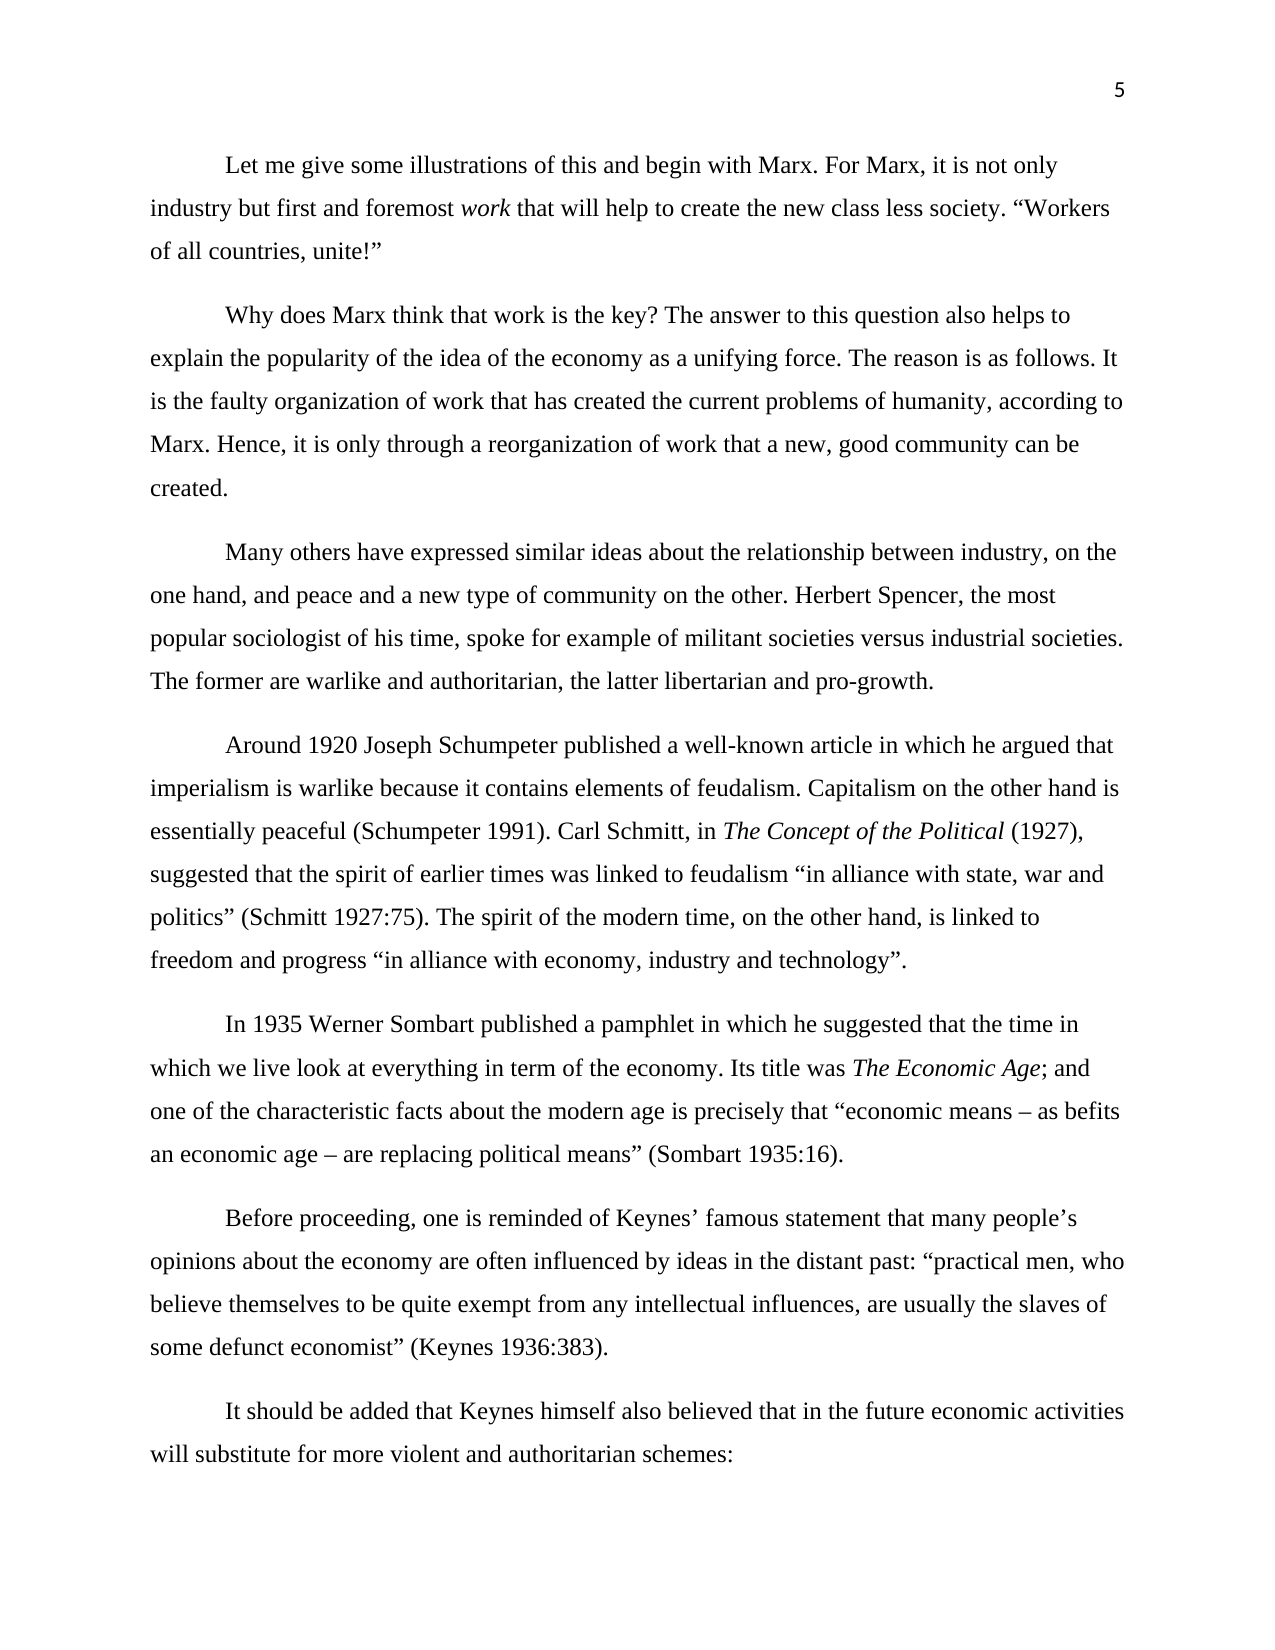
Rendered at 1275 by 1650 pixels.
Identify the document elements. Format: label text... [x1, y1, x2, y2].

text Why does Marx think that work is the key? The answer to this question also helps to explain the popularity of the idea of the economy as a unifying force. The reason is as follows. It is the faulty organization of work that has created the current problems of humanity, according to Marx. Hence, it is only through a reorganization of work that a new, good community can be created. [150, 300, 1125, 501]
text Let me give some illustrations of this and begin with Marx. For Marx, it is not only industry but first and foremost work that will help to create the new class less society. “Workers of all countries, unite!” [150, 150, 1125, 265]
text In 1935 Werner Sombart published a pamphlet in which he suggested that the time in which we live look at everything in term of the economy. Its title was The Economic Age; and one of the characteristic facts about the modern age is precisely that “economic means – as befits an economic age – are replacing political means” (Sombart 1935:16). [150, 1009, 1125, 1168]
text Many others have expressed similar ideas about the relationship between industry, on the one hand, and peace and a new type of community on the other. Herbert Spencer, the most popular sociologist of his time, spoke for example of militant societies versus industrial societies. The former are warlike and authoritarian, the latter libertarian and pro-growth. [150, 537, 1125, 695]
text Around 1920 Joseph Schumpeter published a well-known article in which he argued that imperialism is warlike because it contains elements of feudalism. Capitalism on the other hand is essentially peaceful (Schumpeter 1991). Carl Schmitt, in The Concept of the Political (1927), suggested that the spirit of earlier times was linked to feudalism “in alliance with state, war and politics” (Schmitt 1927:75). The spirit of the modern time, on the other hand, is linked to freedom and progress “in alliance with economy, industry and technology”. [150, 730, 1125, 974]
text Before proceeding, one is reminded of Keynes’ famous statement that many people’s opinions about the economy are often influenced by ideas in the distant past: “practical men, who believe themselves to be quite exempt from any intellectual influences, are usually the slaves of some defunct economist” (Keynes 1936:383). [150, 1203, 1125, 1361]
text It should be added that Keynes himself also believed that in the future economic activities will substitute for more violent and authoritarian schemes: [150, 1396, 1125, 1468]
